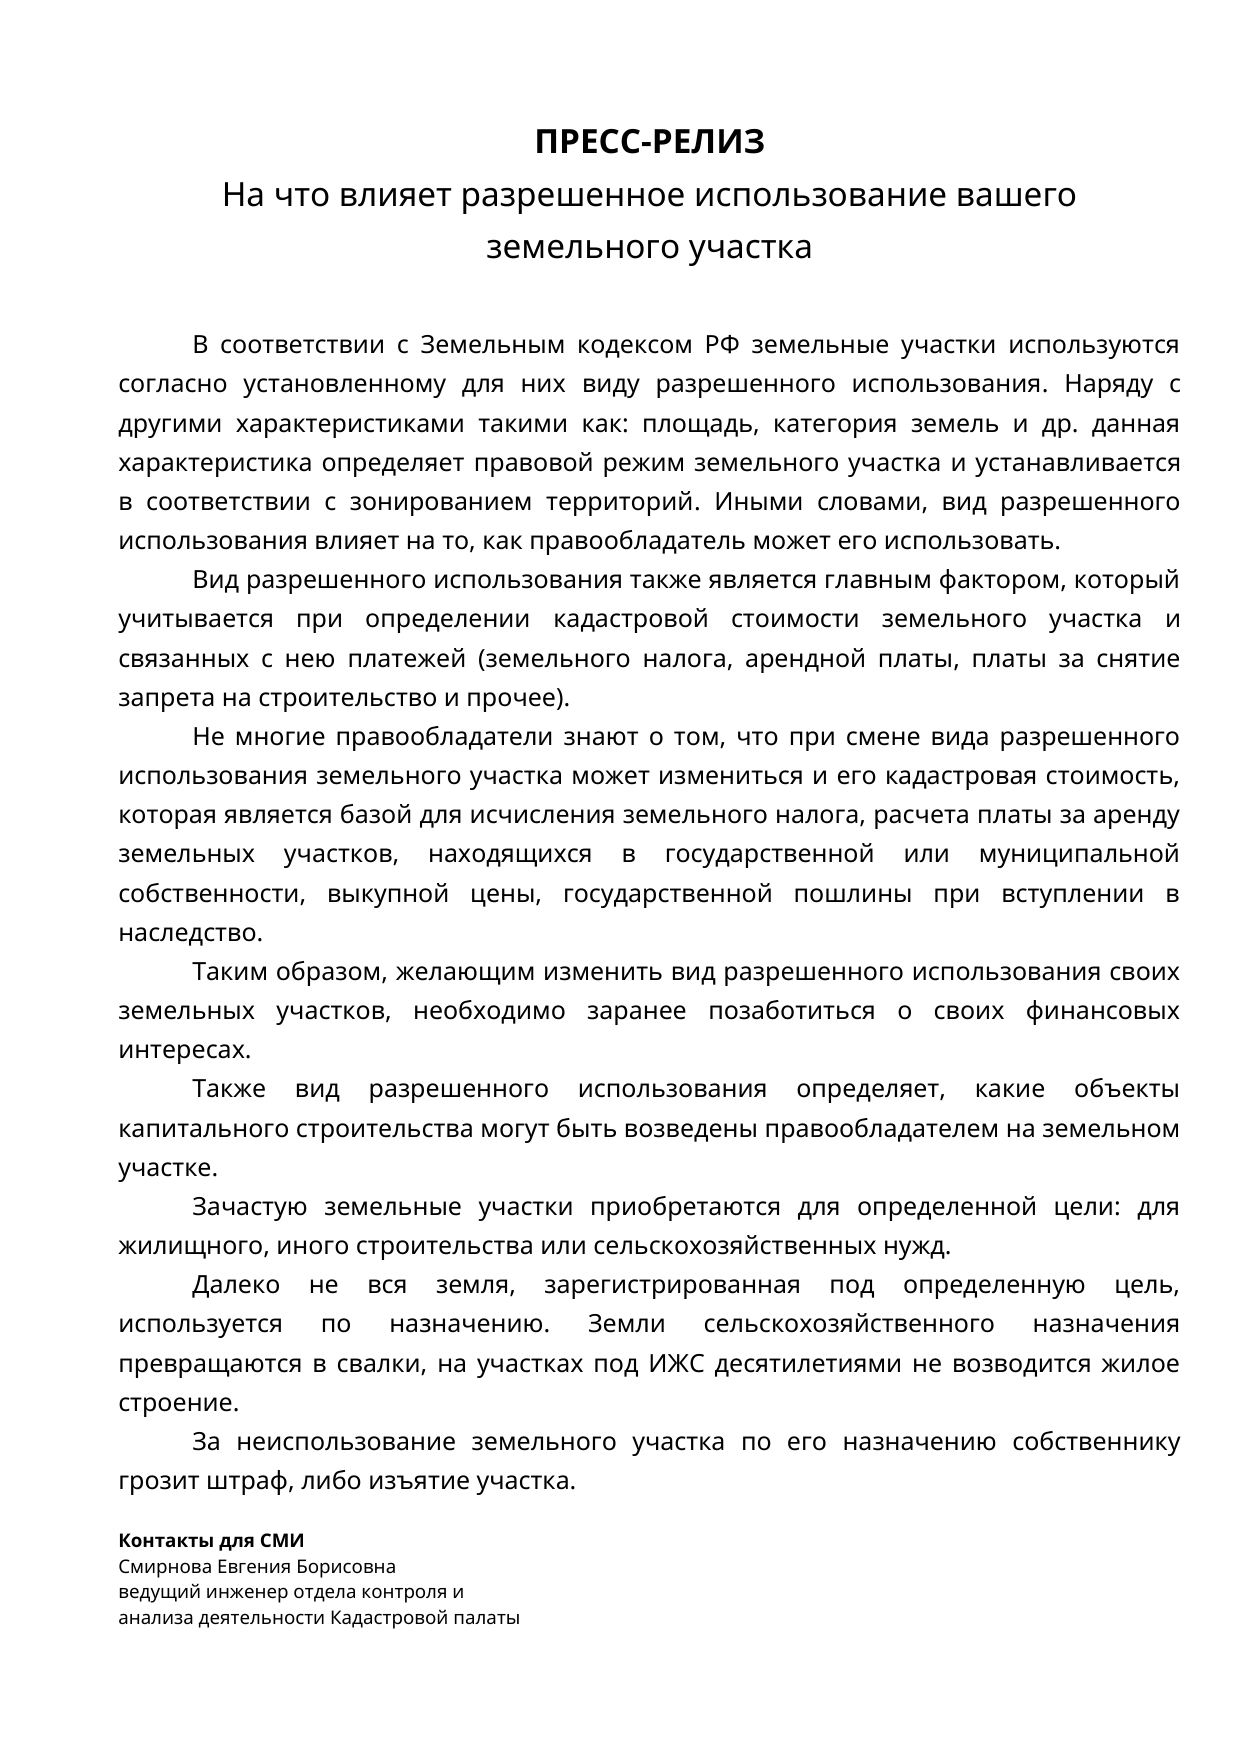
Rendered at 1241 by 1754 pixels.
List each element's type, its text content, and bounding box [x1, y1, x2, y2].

text Далеко не вся земля, зарегистрированная под определенную цель, используется по назначению. Земли сельскохозяйственного назначения превращаются в свалки, на участках под ИЖС десятилетиями не возводится жилое строение. [118, 1267, 1181, 1418]
text земельного участка [118, 222, 1181, 268]
text Зачастую земельные участки приобретаются для определенной цели: для жилищного, иного строительства или сельскохозяйственных нужд. [118, 1188, 1181, 1262]
text Вид разрешенного использования также является главным фактором, который учитывается при определении кадастровой стоимости земельного участка и связанных с нею платежей (земельного налога, арендной платы, платы за снятие запрета на строительство и прочее). [118, 562, 1181, 713]
text Смирнова Евгения Борисовна [118, 1553, 1181, 1578]
text Таким образом, желающим изменить вид разрешенного использования своих земельных участков, необходимо заранее позаботиться о своих финансовых интересах. [118, 953, 1181, 1066]
text На что влияет разрешенное использование вашего [118, 170, 1181, 216]
text Также вид разрешенного использования определяет, какие объекты капитального строительства могут быть возведены правообладателем на земельном участке. [118, 1071, 1181, 1183]
text Не многие правообладатели знают о том, что при смене вида разрешенного использования земельного участка может измениться и его кадастровая стоимость, которая является базой для исчисления земельного налога, расчета платы за аренду земельных участков, находящихся в государственной или муниципальной собственности, выкупной цены, государственной пошлины при вступлении в наследство. [118, 718, 1181, 948]
text Контакты для СМИ [118, 1527, 1181, 1553]
text За неиспользование земельного участка по его назначению собственнику грозит штраф, либо изъятие участка. [118, 1423, 1181, 1497]
text ведущий инженер отдела контроля и [118, 1578, 1181, 1604]
text анализа деятельности Кадастровой палаты [118, 1604, 1181, 1629]
text ПРЕСС-РЕЛИЗ [118, 118, 1181, 163]
text В соответствии с Земельным кодексом РФ земельные участки используются согласно установленному для них виду разрешенного использования. Наряду с другими характеристиками такими как: площадь, категория земель и др. данная характеристика определяет правовой режим земельного участка и устанавливается в соответствии с зонированием территорий. Иными словами, вид разрешенного использования влияет на то, как правообладатель может его использовать. [118, 327, 1181, 557]
